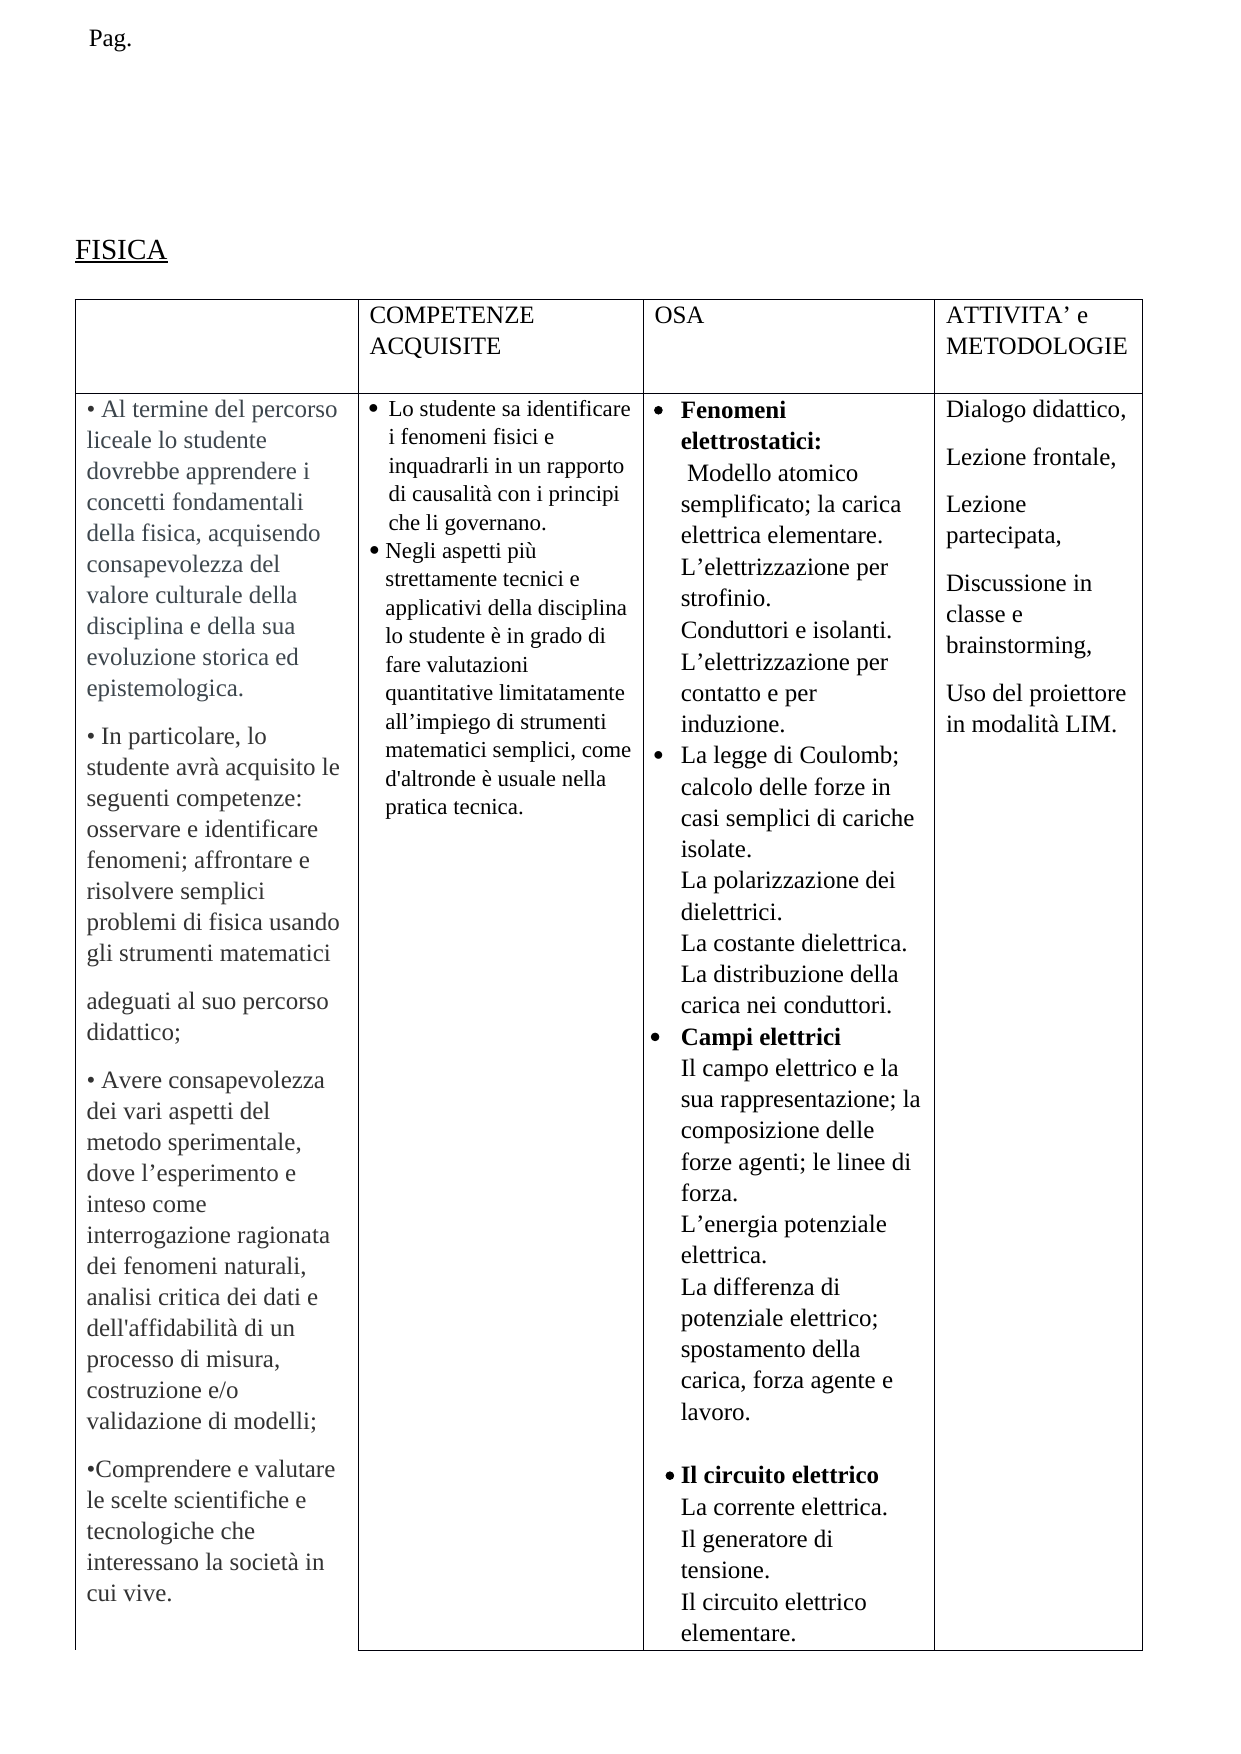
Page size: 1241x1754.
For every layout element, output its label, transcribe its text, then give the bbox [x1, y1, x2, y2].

table_header OSA [644, 300, 934, 393]
text FISICA [75, 232, 1165, 266]
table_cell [935, 394, 1142, 1650]
table_header [76, 300, 358, 393]
table_header ATTIVITA’ e METODOLOGIE [935, 300, 1142, 393]
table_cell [644, 394, 934, 1650]
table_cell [359, 394, 643, 1650]
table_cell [76, 394, 358, 1650]
table_header COMPETENZE ACQUISITE [359, 300, 643, 393]
